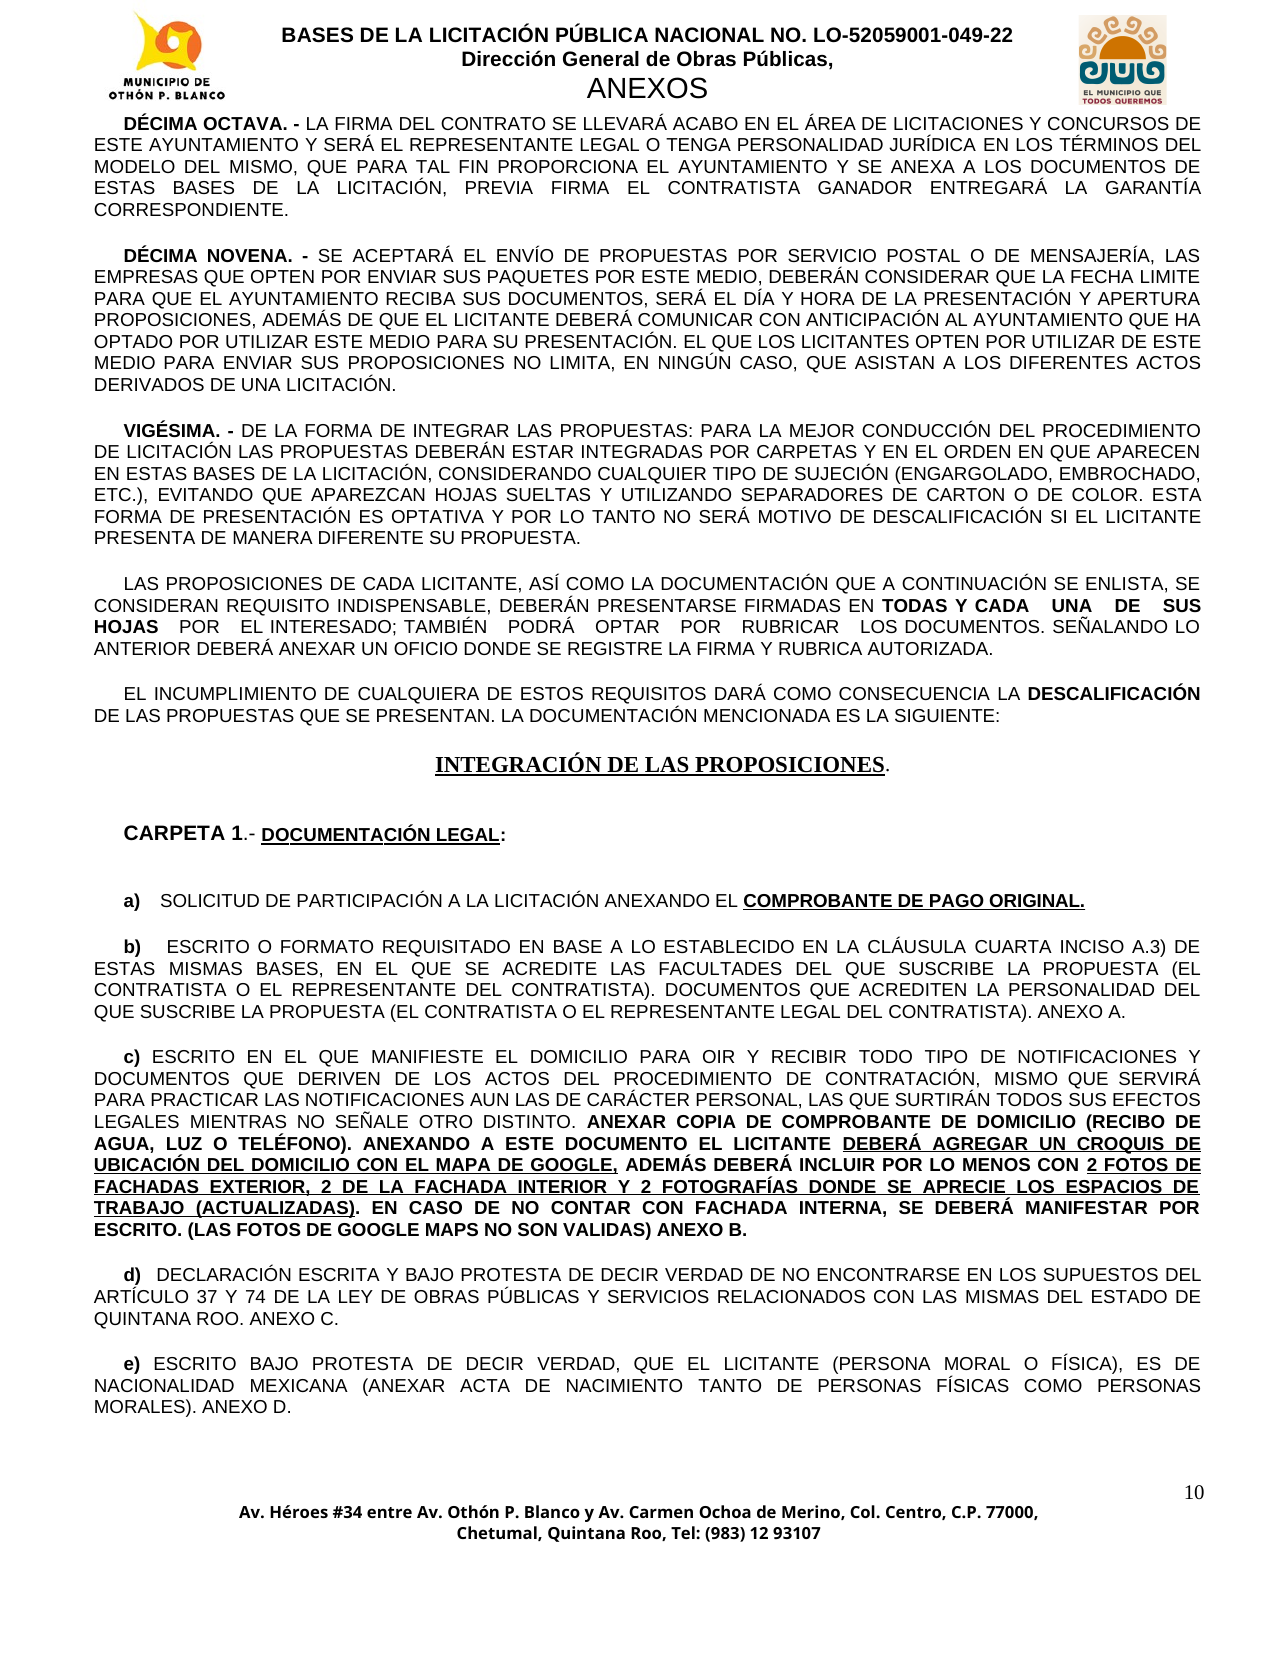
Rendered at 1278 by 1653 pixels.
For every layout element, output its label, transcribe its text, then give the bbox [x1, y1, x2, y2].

text VIGÉSIMA. - DE LA FORMA DE INTEGRAR LAS PROPUESTAS: PARA LA MEJOR CONDUCCIÓN DEL PROCEDIMIENTO DE LICITACIÓN LAS PROPUESTAS DEBERÁN ESTAR INTEGRADAS POR CARPETAS Y EN EL ORDEN EN QUE APARECEN EN ESTAS BASES DE LA LICITACIÓN, CONSIDERANDO CUALQUIER TIPO DE SUJECIÓN (ENGARGOLADO, EMBROCHADO, ETC.), EVITANDO QUE APAREZCAN HOJAS SUELTAS Y UTILIZANDO SEPARADORES DE CARTON O DE COLOR. ESTA FORMA DE PRESENTACIÓN ES OPTATIVA Y POR LO TANTO NO SERÁ MOTIVO DE DESCALIFICACIÓN SI EL LICITANTE PRESENTA DE MANERA DIFERENTE SU PROPUESTA. [94, 419, 1201, 549]
picture [104, 0, 237, 112]
text INTEGRACIÓN DE LAS PROPOSICIONES. [94, 750, 1201, 778]
text DÉCIMA OCTAVA. - LA FIRMA DEL CONTRATO SE LLEVARÁ ACABO EN EL ÁREA DE LICITACIONES Y CONCURSOS DE ESTE AYUNTAMIENTO Y SERÁ EL REPRESENTANTE LEGAL O TENGA PERSONALIDAD JURÍDICA EN LOS TÉRMINOS DEL MODELO DEL MISMO, QUE PARA TAL FIN PROPORCIONA EL AYUNTAMIENTO Y SE ANEXA A LOS DOCUMENTOS DE ESTAS BASES DE LA LICITACIÓN, PREVIA FIRMA EL CONTRATISTA GANADOR ENTREGARÁ LA GARANTÍA CORRESPONDIENTE. [94, 112, 1201, 220]
text CARPETA 1.- DOCUMENTACIÓN LEGAL: [94, 821, 1201, 846]
text LAS PROPOSICIONES DE CADA LICITANTE, ASÍ COMO LA DOCUMENTACIÓN QUE A CONTINUACIÓN SE ENLISTA, SE CONSIDERAN REQUISITO INDISPENSABLE, DEBERÁN PRESENTARSE FIRMADAS EN TODAS Y CADA UNA DE SUS HOJAS POR EL INTERESADO; TAMBIÉN PODRÁ OPTAR POR RUBRICAR LOS DOCUMENTOS. SEÑALANDO LO ANTERIOR DEBERÁ ANEXAR UN OFICIO DONDE SE REGISTRE LA FIRMA Y RUBRICA AUTORIZADA. [94, 573, 1201, 659]
text DÉCIMA NOVENA. - SE ACEPTARÁ EL ENVÍO DE PROPUESTAS POR SERVICIO POSTAL O DE MENSAJERÍA, LAS EMPRESAS QUE OPTEN POR ENVIAR SUS PAQUETES POR ESTE MEDIO, DEBERÁN CONSIDERAR QUE LA FECHA LIMITE PARA QUE EL AYUNTAMIENTO RECIBA SUS DOCUMENTOS, SERÁ EL DÍA Y HORA DE LA PRESENTACIÓN Y APERTURA PROPOSICIONES, ADEMÁS DE QUE EL LICITANTE DEBERÁ COMUNICAR CON ANTICIPACIÓN AL AYUNTAMIENTO QUE HA OPTADO POR UTILIZAR ESTE MEDIO PARA SU PRESENTACIÓN. EL QUE LOS LICITANTES OPTEN POR UTILIZAR DE ESTE MEDIO PARA ENVIAR SUS PROPOSICIONES NO LIMITA, EN NINGÚN CASO, QUE ASISTAN A LOS DIFERENTES ACTOS DERIVADOS DE UNA LICITACIÓN. [94, 244, 1201, 395]
text a) SOLICITUD DE PARTICIPACIÓN A LA LICITACIÓN ANEXANDO EL COMPROBANTE DE PAGO ORIGINAL. [94, 890, 1201, 912]
text b) ESCRITO O FORMATO REQUISITADO EN BASE A LO ESTABLECIDO EN LA CLÁUSULA CUARTA INCISO A.3) DE ESTAS MISMAS BASES, EN EL QUE SE ACREDITE LAS FACULTADES DEL QUE SUSCRIBE LA PROPUESTA (EL CONTRATISTA O EL REPRESENTANTE DEL CONTRATISTA). DOCUMENTOS QUE ACREDITEN LA PERSONALIDAD DEL QUE SUSCRIBE LA PROPUESTA (EL CONTRATISTA O EL REPRESENTANTE LEGAL DEL CONTRATISTA). ANEXO A. [94, 936, 1201, 1022]
picture [1078, 15, 1167, 105]
text e) ESCRITO BAJO PROTESTA DE DECIR VERDAD, QUE EL LICITANTE (PERSONA MORAL O FÍSICA), ES DE NACIONALIDAD MEXICANA (ANEXAR ACTA DE NACIMIENTO TANTO DE PERSONAS FÍSICAS COMO PERSONAS MORALES). ANEXO D. [94, 1353, 1201, 1418]
text d) DECLARACIÓN ESCRITA Y BAJO PROTESTA DE DECIR VERDAD DE NO ENCONTRARSE EN LOS SUPUESTOS DEL ARTÍCULO 37 Y 74 DE LA LEY DE OBRAS PÚBLICAS Y SERVICIOS RELACIONADOS CON LAS MISMAS DEL ESTADO DE QUINTANA ROO. ANEXO C. [94, 1264, 1201, 1329]
text EL INCUMPLIMIENTO DE CUALQUIERA DE ESTOS REQUISITOS DARÁ COMO CONSECUENCIA LA DESCALIFICACIÓN DE LAS PROPUESTAS QUE SE PRESENTAN. LA DOCUMENTACIÓN MENCIONADA ES LA SIGUIENTE: [94, 683, 1201, 726]
text c) ESCRITO EN EL QUE MANIFIESTE EL DOMICILIO PARA OIR Y RECIBIR TODO TIPO DE NOTIFICACIONES Y DOCUMENTOS QUE DERIVEN DE LOS ACTOS DEL PROCEDIMIENTO DE CONTRATACIÓN, MISMO QUE SERVIRÁ PARA PRACTICAR LAS NOTIFICACIONES AUN LAS DE CARÁCTER PERSONAL, LAS QUE SURTIRÁN TODOS SUS EFECTOS LEGALES MIENTRAS NO SEÑALE OTRO DISTINTO. ANEXAR COPIA DE COMPROBANTE DE DOMICILIO (RECIBO DE AGUA, LUZ O TELÉFONO). ANEXANDO A ESTE DOCUMENTO EL LICITANTE DEBERÁ AGREGAR UN CROQUIS DE UBICACIÓN DEL DOMICILIO CON EL MAPA DE GOOGLE, ADEMÁS DEBERÁ INCLUIR POR LO MENOS CON 2 FOTOS DE FACHADAS EXTERIOR, 2 DE LA FACHADA INTERIOR Y 2 FOTOGRAFÍAS DONDE SE APRECIE LOS ESPACIOS DE TRABAJO (ACTUALIZADAS). EN CASO DE NO CONTAR CON FACHADA INTERNA, SE DEBERÁ MANIFESTAR POR ESCRITO. (LAS FOTOS DE GOOGLE MAPS NO SON VALIDAS) ANEXO B. [94, 1046, 1201, 1240]
